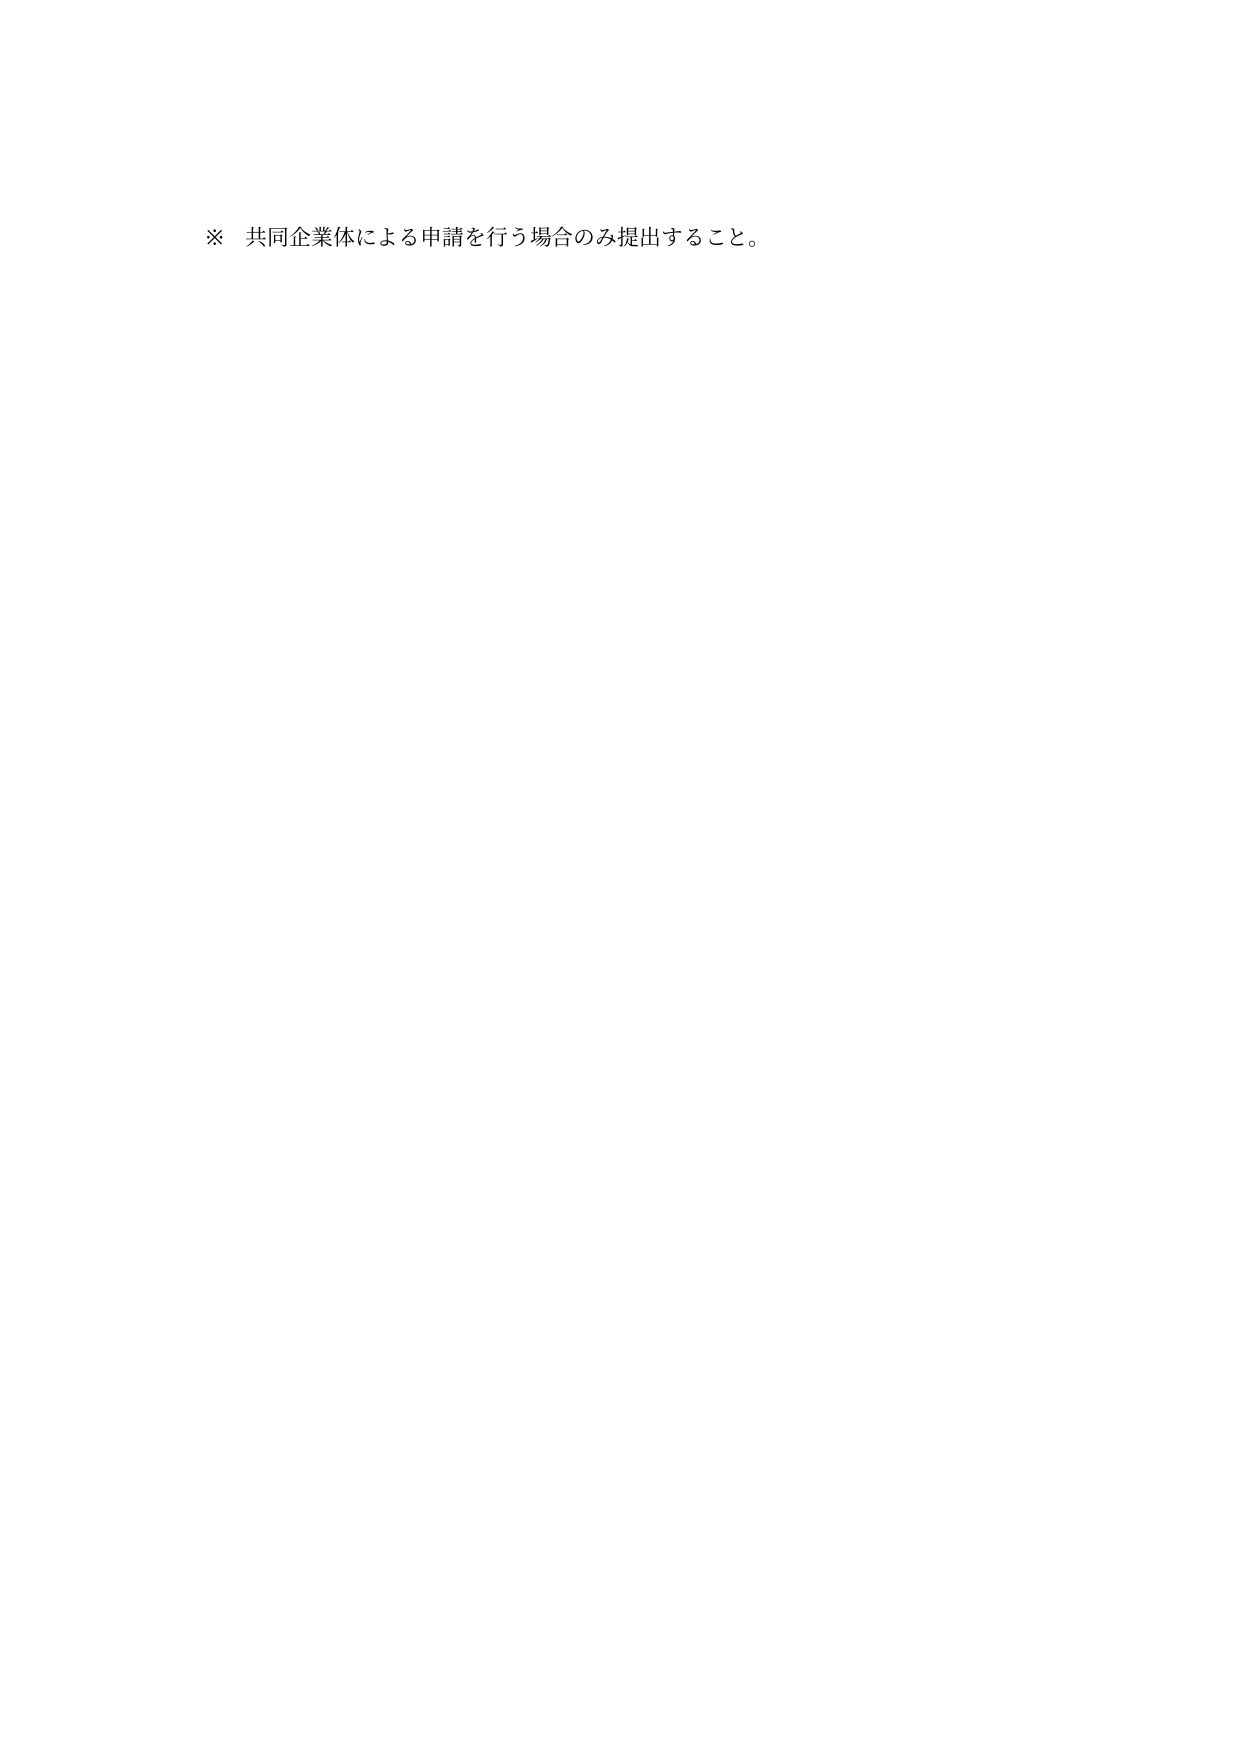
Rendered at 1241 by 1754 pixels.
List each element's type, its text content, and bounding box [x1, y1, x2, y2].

text ※ 共同企業体による申請を行う場合のみ提出すること。 [177, 217, 1063, 254]
